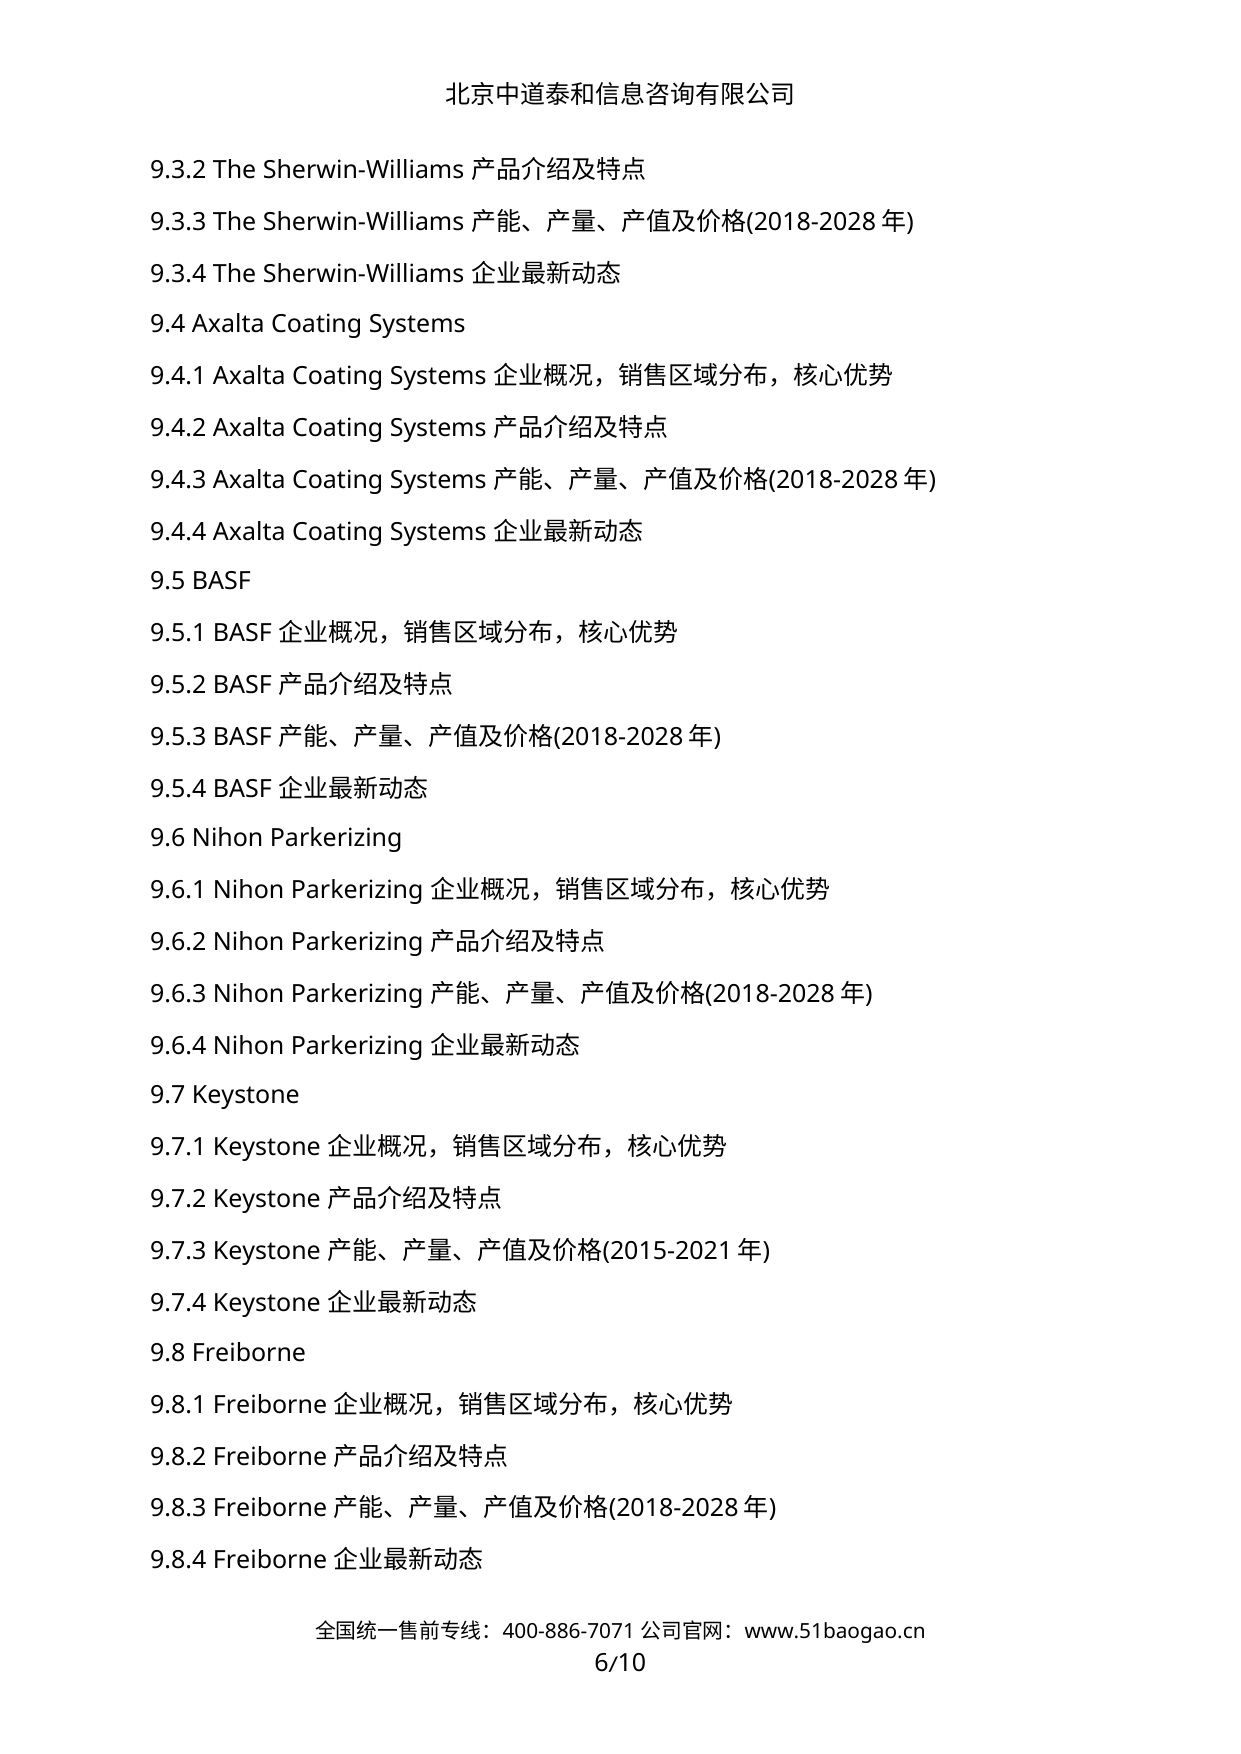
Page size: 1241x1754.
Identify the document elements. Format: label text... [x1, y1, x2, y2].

text 9.3.2 The Sherwin-Williams 产品介绍及特点 [150, 150, 1090, 186]
text 9.8 Freiborne [150, 1334, 1090, 1368]
text 9.7.3 Keystone 产能、产量、产值及价格(2015-2021年) [150, 1231, 1090, 1267]
text 9.8.3 Freiborne 产能、产量、产值及价格(2018-2028年) [150, 1488, 1090, 1524]
text 9.8.2 Freiborne 产品介绍及特点 [150, 1436, 1090, 1472]
text 9.7.4 Keystone 企业最新动态 [150, 1282, 1090, 1319]
text 9.3.4 The Sherwin-Williams 企业最新动态 [150, 254, 1090, 290]
text 9.6.4 Nihon Parkerizing 企业最新动态 [150, 1025, 1090, 1062]
text 9.3.3 The Sherwin-Williams 产能、产量、产值及价格(2018-2028年) [150, 202, 1090, 238]
text 9.7 Keystone [150, 1077, 1090, 1111]
text 9.4.1 Axalta Coating Systems 企业概况，销售区域分布，核心优势 [150, 355, 1090, 392]
text 9.8.1 Freiborne 企业概况，销售区域分布，核心优势 [150, 1384, 1090, 1420]
text 9.8.4 Freiborne 企业最新动态 [150, 1540, 1090, 1576]
text 9.5.2 BASF 产品介绍及特点 [150, 664, 1090, 701]
text 9.6 Nihon Parkerizing [150, 820, 1090, 854]
text 9.7.1 Keystone 企业概况，销售区域分布，核心优势 [150, 1127, 1090, 1163]
text 9.5.1 BASF 企业概况，销售区域分布，核心优势 [150, 612, 1090, 649]
text 9.6.2 Nihon Parkerizing 产品介绍及特点 [150, 922, 1090, 958]
text 9.6.1 Nihon Parkerizing 企业概况，销售区域分布，核心优势 [150, 870, 1090, 906]
text 9.4.3 Axalta Coating Systems 产能、产量、产值及价格(2018-2028年) [150, 459, 1090, 495]
text 9.4.2 Axalta Coating Systems 产品介绍及特点 [150, 407, 1090, 443]
text 9.5.4 BASF 企业最新动态 [150, 768, 1090, 804]
text 9.6.3 Nihon Parkerizing 产能、产量、产值及价格(2018-2028年) [150, 973, 1090, 1010]
text 9.4.4 Axalta Coating Systems 企业最新动态 [150, 511, 1090, 547]
text 9.7.2 Keystone 产品介绍及特点 [150, 1179, 1090, 1215]
text 9.4 Axalta Coating Systems [150, 306, 1090, 340]
text 9.5.3 BASF 产能、产量、产值及价格(2018-2028年) [150, 716, 1090, 752]
text 9.5 BASF [150, 563, 1090, 597]
